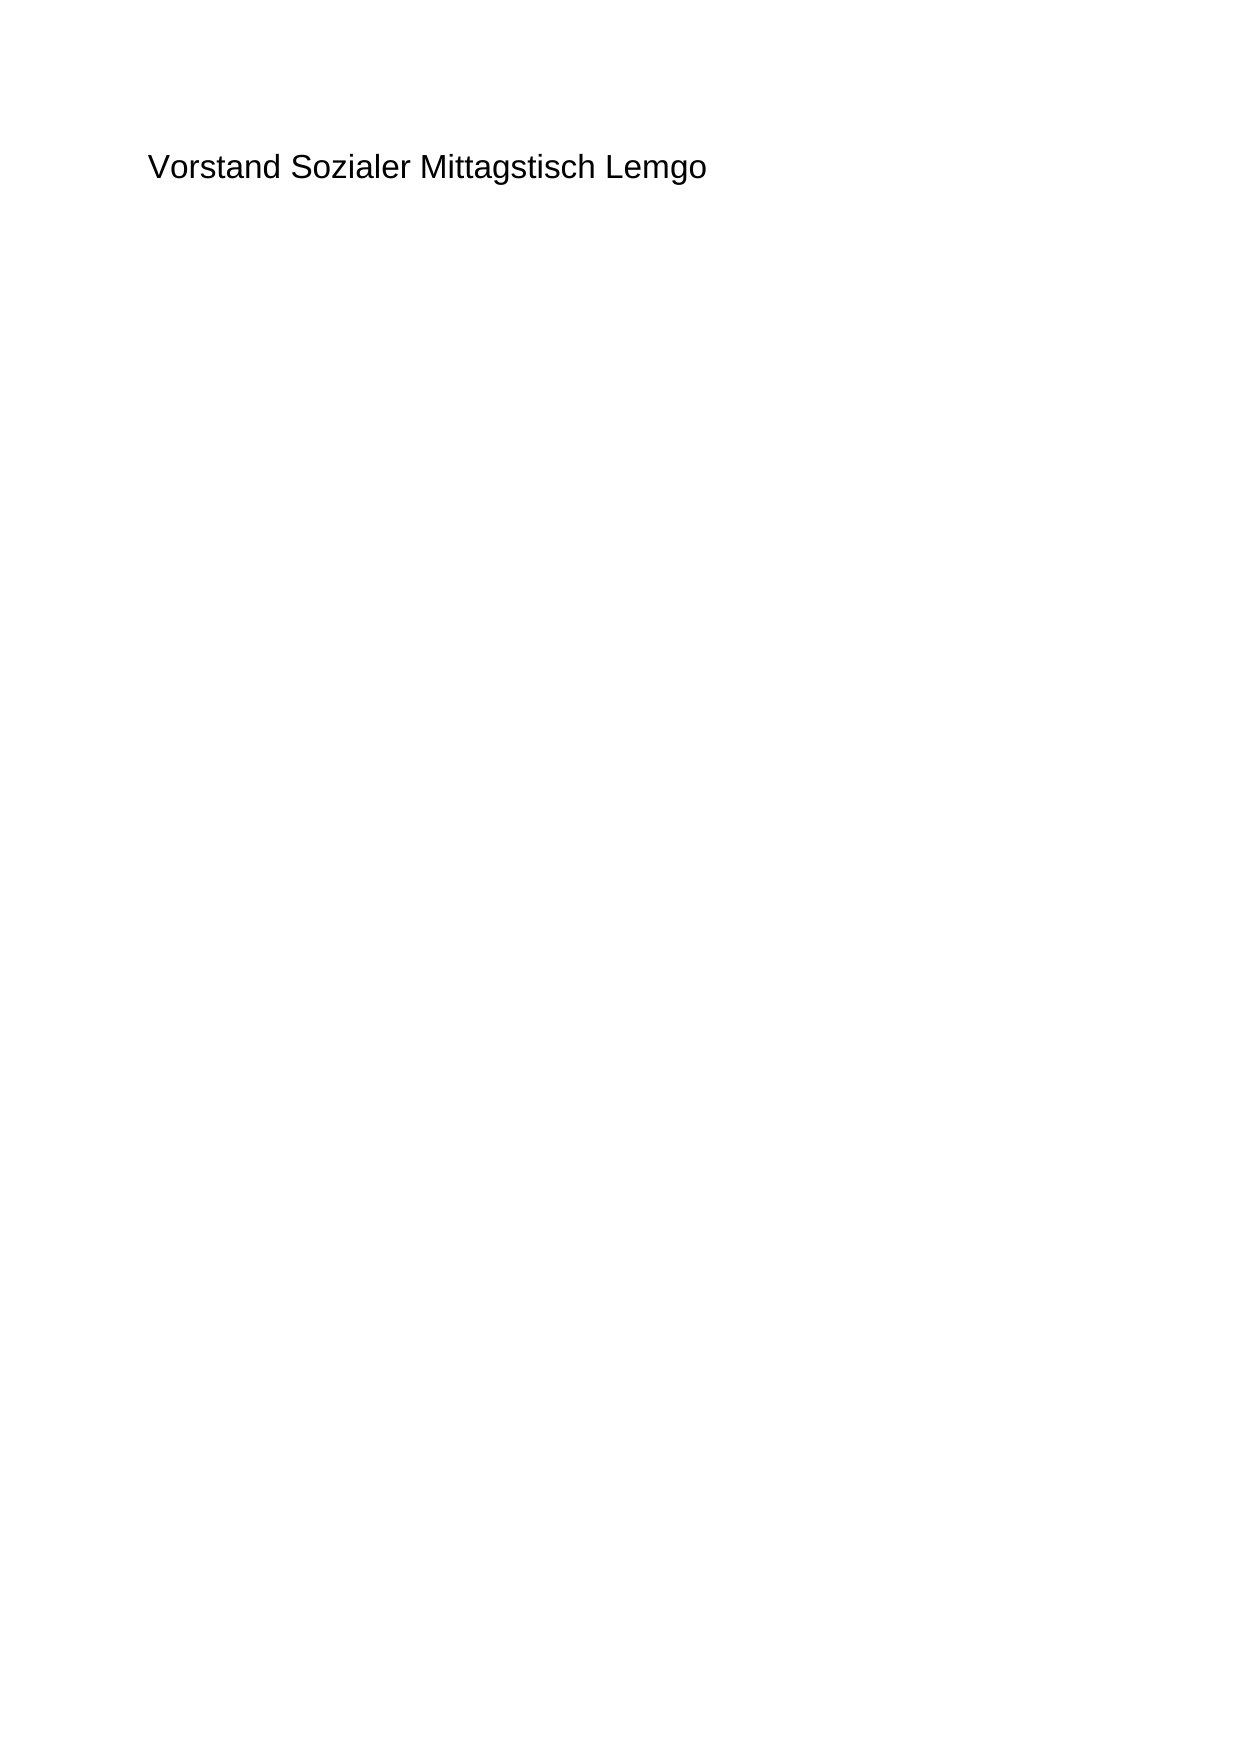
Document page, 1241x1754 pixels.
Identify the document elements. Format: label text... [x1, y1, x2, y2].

text Vorstand Sozialer Mittagstisch Lemgo [148, 148, 1093, 186]
